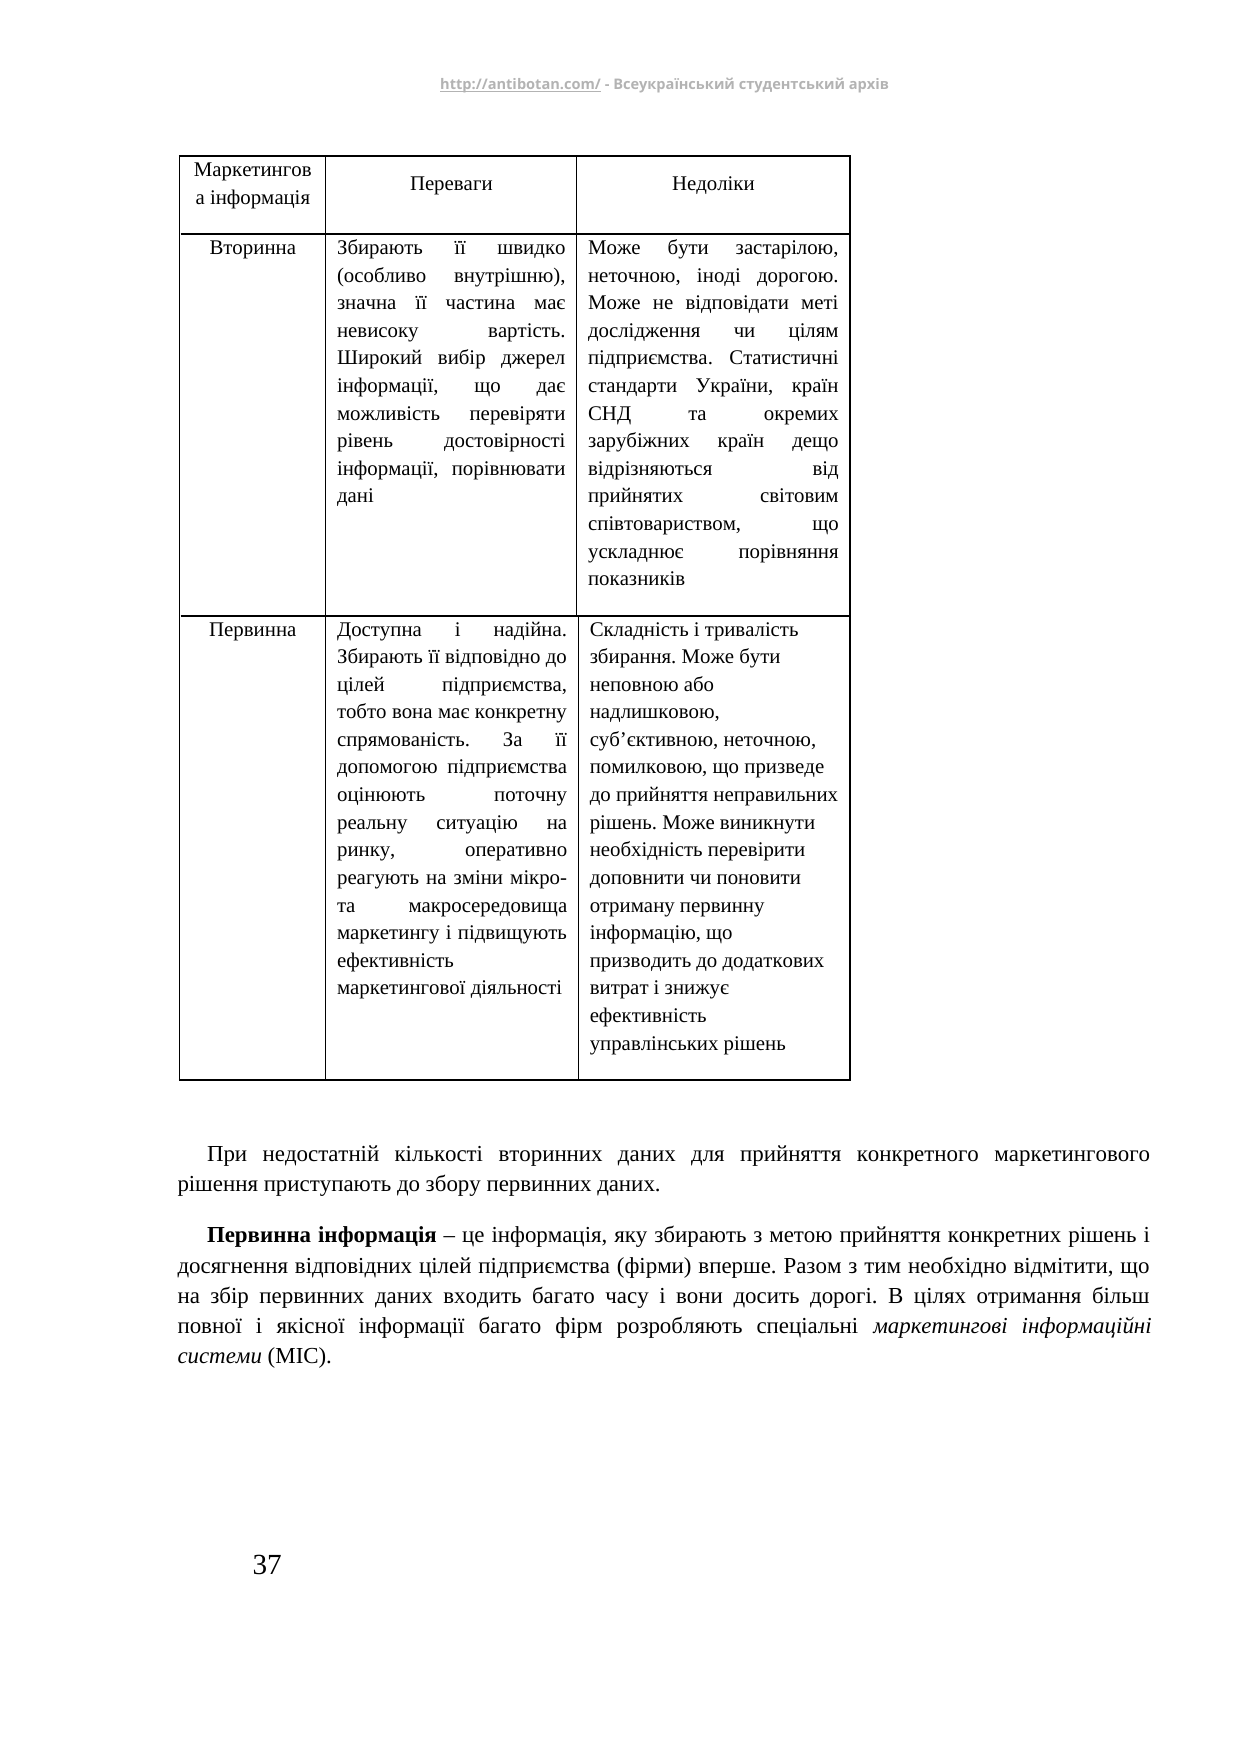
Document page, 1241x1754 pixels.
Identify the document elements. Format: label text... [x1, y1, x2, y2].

list 37 [252, 1547, 1152, 1581]
table_header Переваги [326, 157, 576, 233]
table_cell Може бути застарілою, неточною, іноді дорогою. Може не відповідати меті дослідження чи цілям підприємства. Статистичні стандарти України, країн СНД та окремих зарубіжних країн дещо відрізняються від прийнятих світовим співтовариством, що ускладнює порівняння показників [577, 235, 849, 615]
table_cell Збирають її швидко (особливо внутрішню), значна її частина має невисоку вартість. Широкий вибір джерел інформації, що дає можливість перевіряти рівень достовірності інформації, порівнювати дані [326, 235, 576, 615]
table_cell Вторинна [180, 234, 325, 615]
table_cell Складність і тривалість збирання. Може бути неповною або надлишковою, суб’єктивною, неточною, помилковою, що призведе до прийняття неправильних рішень. Може виникнути необхідність перевірити доповнити чи поновити отриману первинну інформацію, що призводить до додаткових витрат і знижує ефективність управлінських рішень [579, 617, 849, 1079]
table_header Маркетингова інформація [180, 157, 325, 233]
table_cell Доступна і надійна. Збирають її відповідно до цілей підприємства, тобто вона має конкретну спрямованість. За її допомогою підприємства оцінюють поточну реальну ситуацію на ринку, оперативно реагують на зміни мікро- та макросередовища маркетингу і підвищують ефективність маркетингової діяльності [326, 617, 578, 1079]
table_cell Первинна [180, 616, 325, 1079]
text Первинна інформація – це інформація, яку збирають з метою прийняття конкретних рішень і досягнення відповідних цілей підприємства (фірми) вперше. Разом з тим необхідно відмітити, що на збір первинних даних входить багато часу і вони досить дорогі. В цілях отримання більш повної і якісної інформації багато фірм розробляють спеціальні маркетингові інформаційні системи (МІС). [177, 1221, 1152, 1369]
text При недостатній кількості вторинних даних для прийняття конкретного маркетингового рішення приступають до збору первинних даних. [177, 1140, 1152, 1197]
table_header Недоліки [577, 157, 849, 233]
